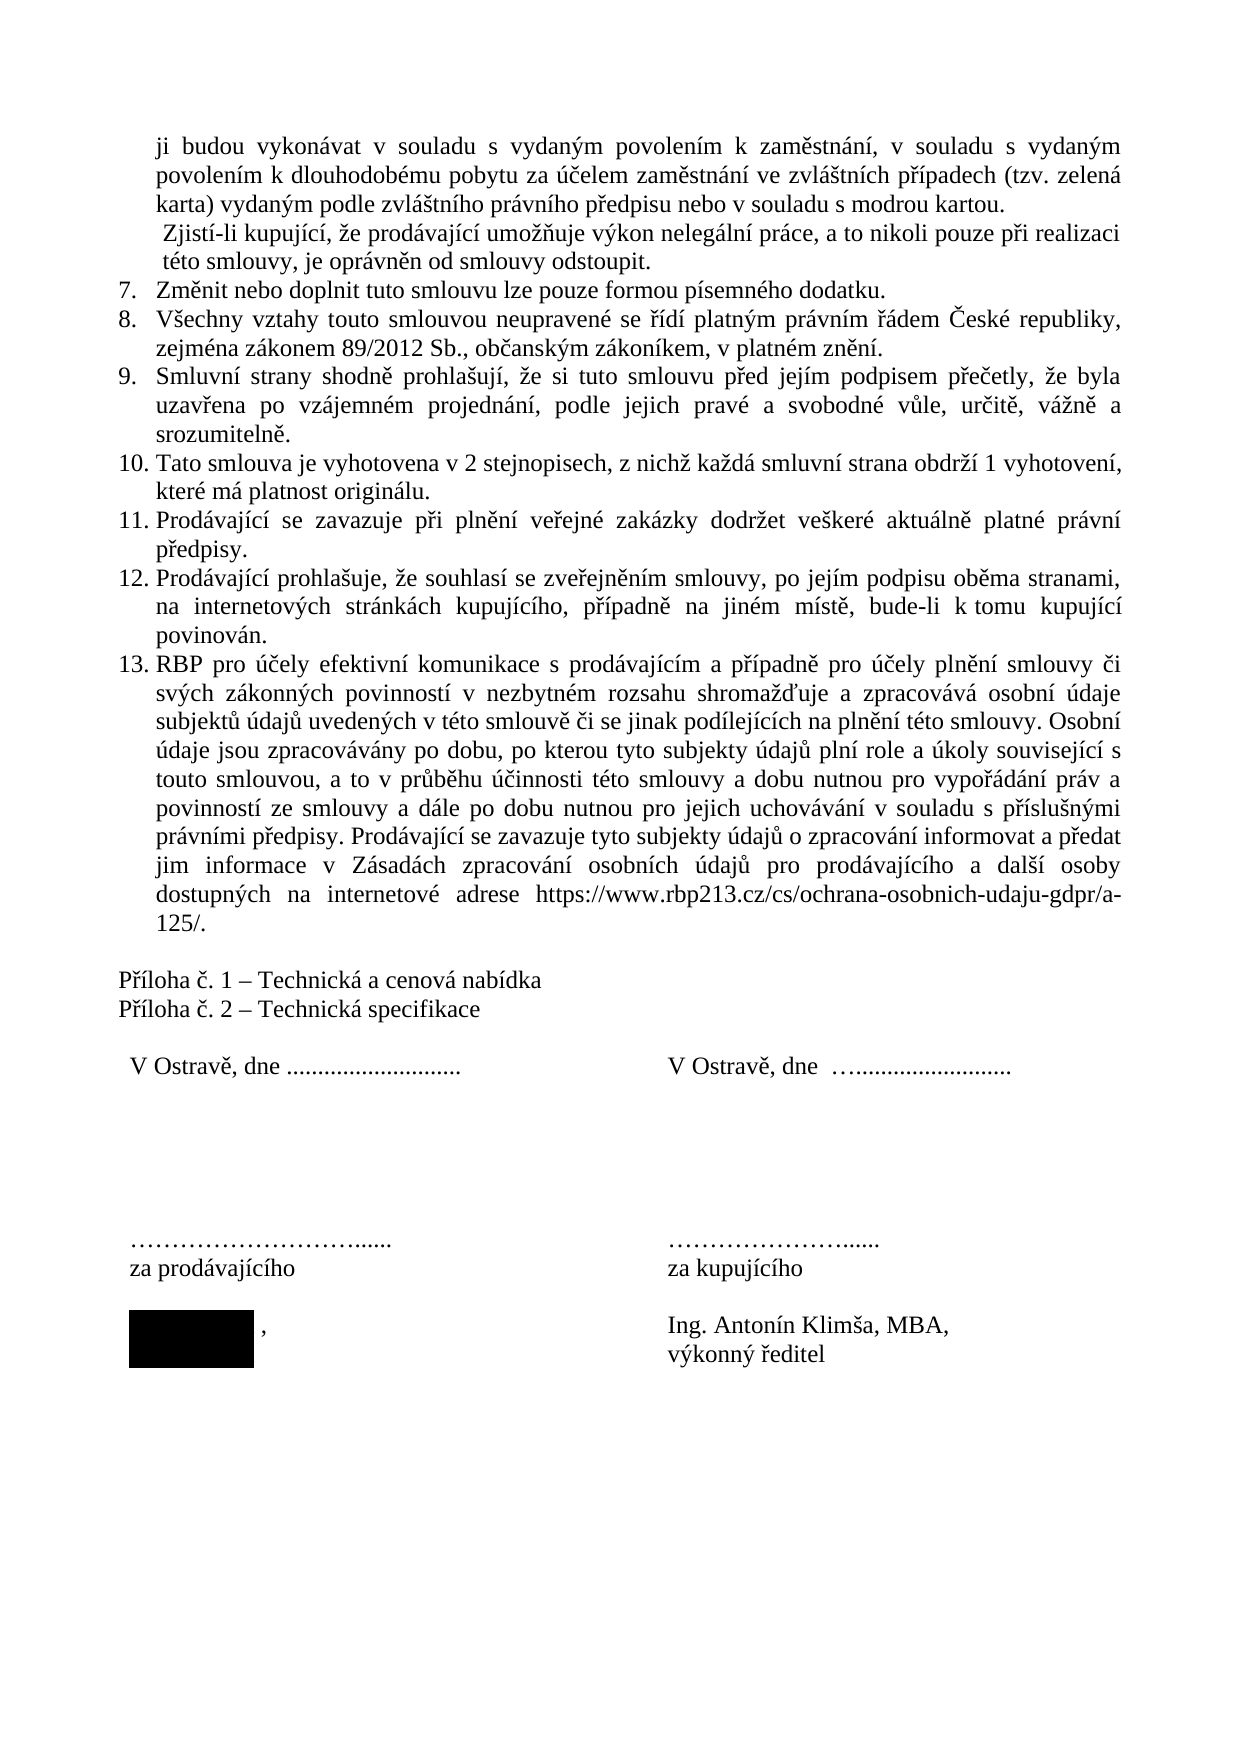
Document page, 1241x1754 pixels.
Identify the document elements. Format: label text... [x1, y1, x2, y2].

table_header V Ostravě, dne …......................... [656, 1051, 1194, 1195]
table_header V Ostravě, dne ............................ [118, 1051, 656, 1195]
list Prodávající se zavazuje při plnění veřejné zakázky dodržet veškeré aktuálně platné právní předpisy. [118, 505, 1122, 563]
table_cell …………………...... [656, 1195, 1194, 1253]
table_cell xxxxxxxxxx , xxxxxxxxxx [118, 1310, 656, 1396]
table_cell za kupujícího [656, 1253, 1194, 1310]
list Změnit nebo doplnit tuto smlouvu lze pouze formou písemného dodatku. [118, 275, 1122, 304]
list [118, 131, 1122, 218]
list Prodávající prohlašuje, že souhlasí se zveřejněním smlouvy, po jejím podpisu oběma stranami, na internetových stránkách kupujícího, případně na jiném místě, bude-li k tomu kupující povinován. [118, 563, 1122, 649]
table_cell za prodávajícího [118, 1253, 656, 1310]
list Všechny vztahy touto smlouvou neupravené se řídí platným právním řádem České republiky, zejména zákonem 89/2012 Sb., občanským zákoníkem, v platném znění. [118, 304, 1122, 361]
list Tato smlouva je vyhotovena v 2 stejnopisech, z nichž každá smluvní strana obdrží 1 vyhotovení, které má platnost originálu. [118, 448, 1122, 505]
text Příloha č. 1 – Technická a cenová nabídka [118, 965, 1122, 994]
list Zjistí-li kupující, že prodávající umožňuje výkon nelegální práce, a to nikoli pouze při realizaci této smlouvy, je oprávněn od smlouvy odstoupit. [162, 218, 1122, 275]
list RBP pro účely efektivní komunikace s prodávajícím a případně pro účely plnění smlouvy či svých zákonných povinností v nezbytném rozsahu shromažďuje a zpracovává osobní údaje subjektů údajů uvedených v této smlouvě či se jinak podílejících na plnění této smlouvy. Osobní údaje jsou zpracovávány po dobu, po kterou tyto subjekty údajů plní role a úkoly související s touto smlouvou, a to v průběhu účinnosti této smlouvy a dobu nutnou pro vypořádání práv a povinností ze smlouvy a dále po dobu nutnou pro jejich uchovávání v souladu s příslušnými právními předpisy. Prodávající se zavazuje tyto subjekty údajů o zpracování informovat a předat jim informace v Zásadách zpracování osobních údajů pro prodávajícího a další osoby dostupných na internetové adrese https://www.rbp213.cz/cs/ochrana-osobnich-udaju-gdpr/a-125/. [118, 649, 1122, 936]
table_cell Ing. Antonín Klimša, MBA, výkonný ředitel [656, 1310, 1194, 1396]
table_cell ………………………...... [118, 1195, 656, 1253]
text Příloha č. 2 – Technická specifikace [118, 994, 1122, 1023]
list Smluvní strany shodně prohlašují, že si tuto smlouvu před jejím podpisem přečetly, že byla uzavřena po vzájemném projednání, podle jejich pravé a svobodné vůle, určitě, vážně a srozumitelně. [118, 361, 1122, 448]
